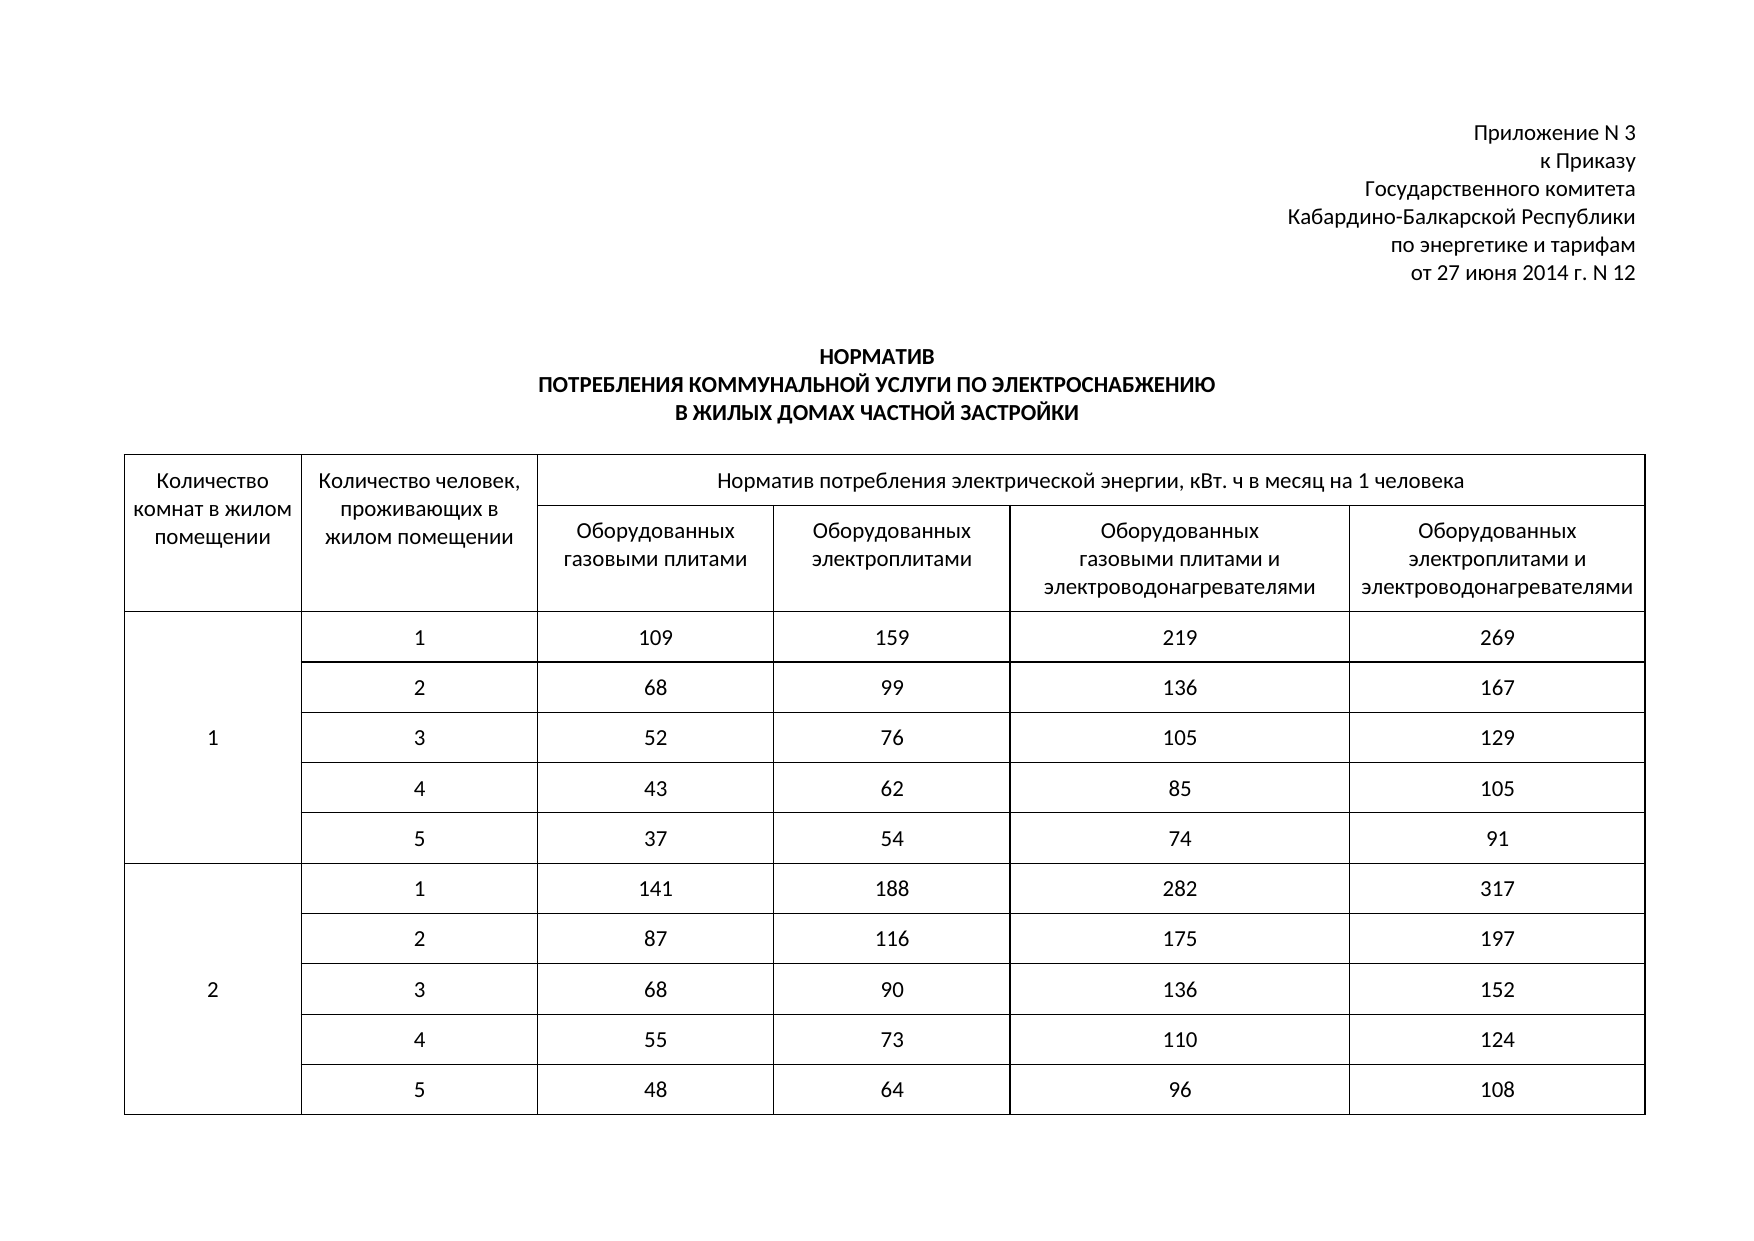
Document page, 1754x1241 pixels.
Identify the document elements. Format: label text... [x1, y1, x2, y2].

table_cell 159 [774, 612, 1009, 661]
table_cell 4 [302, 763, 537, 812]
table_cell 52 [538, 713, 773, 762]
text ПОТРЕБЛЕНИЯ КОММУНАЛЬНОЙ УСЛУГИ ПО ЭЛЕКТРОСНАБЖЕНИЮ [118, 370, 1636, 398]
table_cell 136 [1011, 663, 1349, 712]
table_cell 124 [1350, 1015, 1644, 1064]
table_cell 96 [1011, 1065, 1349, 1114]
table_cell 136 [1011, 964, 1349, 1013]
table_header Количество человек, проживающих в жилом помещении [302, 455, 537, 611]
table_cell 105 [1011, 713, 1349, 762]
table_cell 62 [774, 763, 1009, 812]
table_cell 73 [774, 1015, 1009, 1064]
table_cell 5 [302, 813, 537, 863]
table_cell 3 [302, 713, 537, 762]
table_cell 74 [1011, 813, 1349, 863]
table_cell 282 [1011, 864, 1349, 913]
table_header Количество комнат в жилом помещении [125, 455, 301, 611]
table_cell 1 [302, 612, 537, 661]
table_cell 109 [538, 612, 773, 661]
table_cell 68 [538, 663, 773, 712]
table_cell 68 [538, 964, 773, 1013]
table_cell 141 [538, 864, 773, 913]
table_cell Оборудованных газовыми плитами и электроводонагревателями [1011, 506, 1349, 611]
table_cell 2 [125, 864, 301, 1114]
text к Приказу [118, 146, 1636, 174]
table_cell Оборудованных электроплитами [774, 506, 1009, 611]
table_cell 110 [1011, 1015, 1349, 1064]
table_cell 90 [774, 964, 1009, 1013]
table_cell 85 [1011, 763, 1349, 812]
text Кабардино-Балкарской Республики [118, 202, 1636, 230]
table_cell Оборудованных электроплитами и электроводонагревателями [1350, 506, 1644, 611]
table_cell 87 [538, 914, 773, 963]
text по энергетике и тарифам [118, 230, 1636, 258]
table_cell 37 [538, 813, 773, 863]
table_cell 54 [774, 813, 1009, 863]
table_cell 43 [538, 763, 773, 812]
table_cell 99 [774, 663, 1009, 712]
text Государственного комитета [118, 174, 1636, 202]
table_cell 175 [1011, 914, 1349, 963]
table_cell 188 [774, 864, 1009, 913]
table_cell 1 [302, 864, 537, 913]
table_cell 55 [538, 1015, 773, 1064]
text В ЖИЛЫХ ДОМАХ ЧАСТНОЙ ЗАСТРОЙКИ [118, 398, 1636, 426]
table_cell 108 [1350, 1065, 1644, 1114]
table_cell 152 [1350, 964, 1644, 1013]
table_header Норматив потребления электрической энергии, кВт. ч в месяц на 1 человека [538, 455, 1644, 505]
table_cell 197 [1350, 914, 1644, 963]
table_cell 48 [538, 1065, 773, 1114]
table_cell Оборудованных газовыми плитами [538, 506, 773, 611]
table_cell 64 [774, 1065, 1009, 1114]
table_cell 3 [302, 964, 537, 1013]
table_cell 116 [774, 914, 1009, 963]
text от 27 июня 2014 г. N 12 [118, 258, 1636, 286]
table_cell 105 [1350, 763, 1644, 812]
table_cell 91 [1350, 813, 1644, 863]
table_cell 129 [1350, 713, 1644, 762]
table_cell 219 [1011, 612, 1349, 661]
table_cell 167 [1350, 663, 1644, 712]
text Приложение N 3 [118, 118, 1636, 146]
table_cell 5 [302, 1065, 537, 1114]
table_cell 4 [302, 1015, 537, 1064]
table_cell 2 [302, 663, 537, 712]
text НОРМАТИВ [118, 342, 1636, 370]
table_cell 317 [1350, 864, 1644, 913]
table_cell 1 [125, 612, 301, 863]
table_cell 2 [302, 914, 537, 963]
table_cell 269 [1350, 612, 1644, 661]
table_cell 76 [774, 713, 1009, 762]
